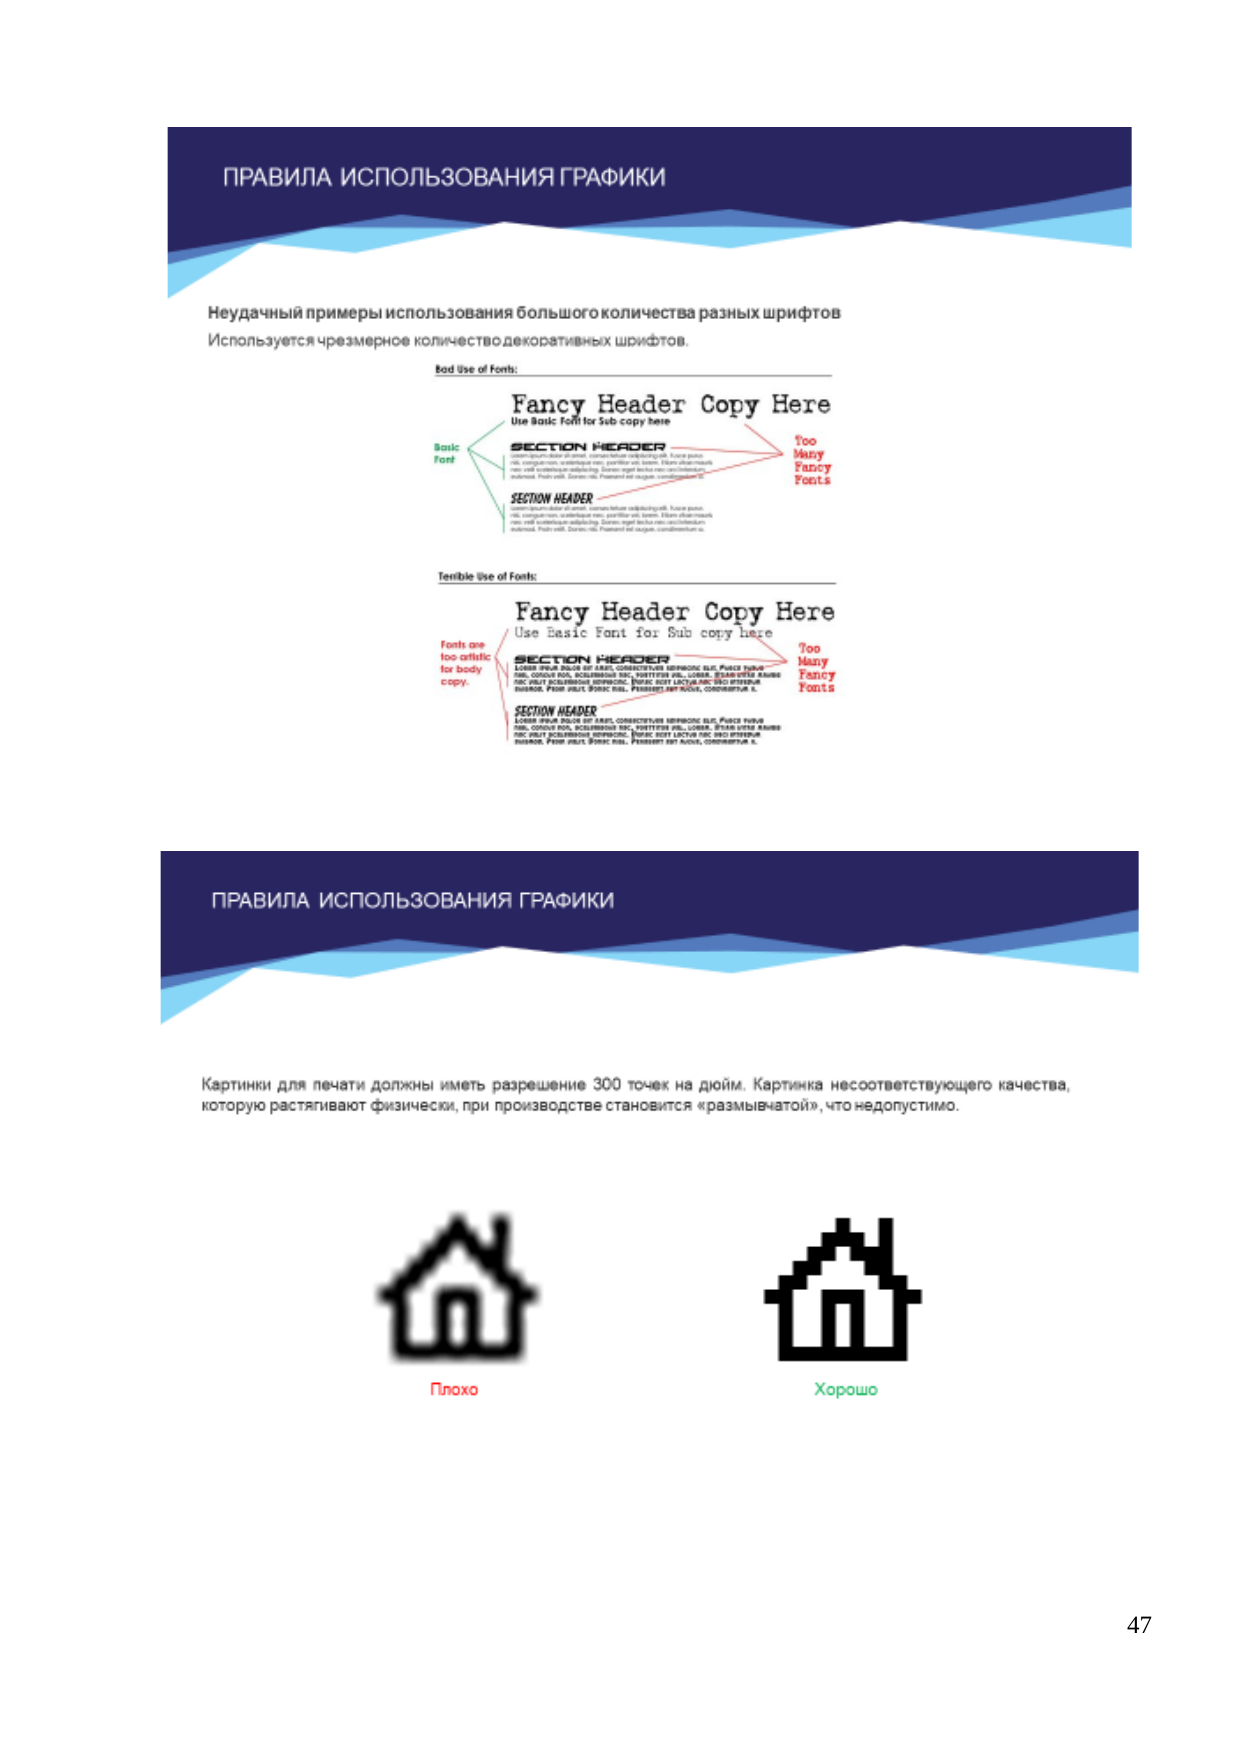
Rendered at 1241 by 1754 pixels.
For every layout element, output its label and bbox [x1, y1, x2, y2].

picture [160, 851, 1139, 1560]
picture [167, 127, 1132, 826]
